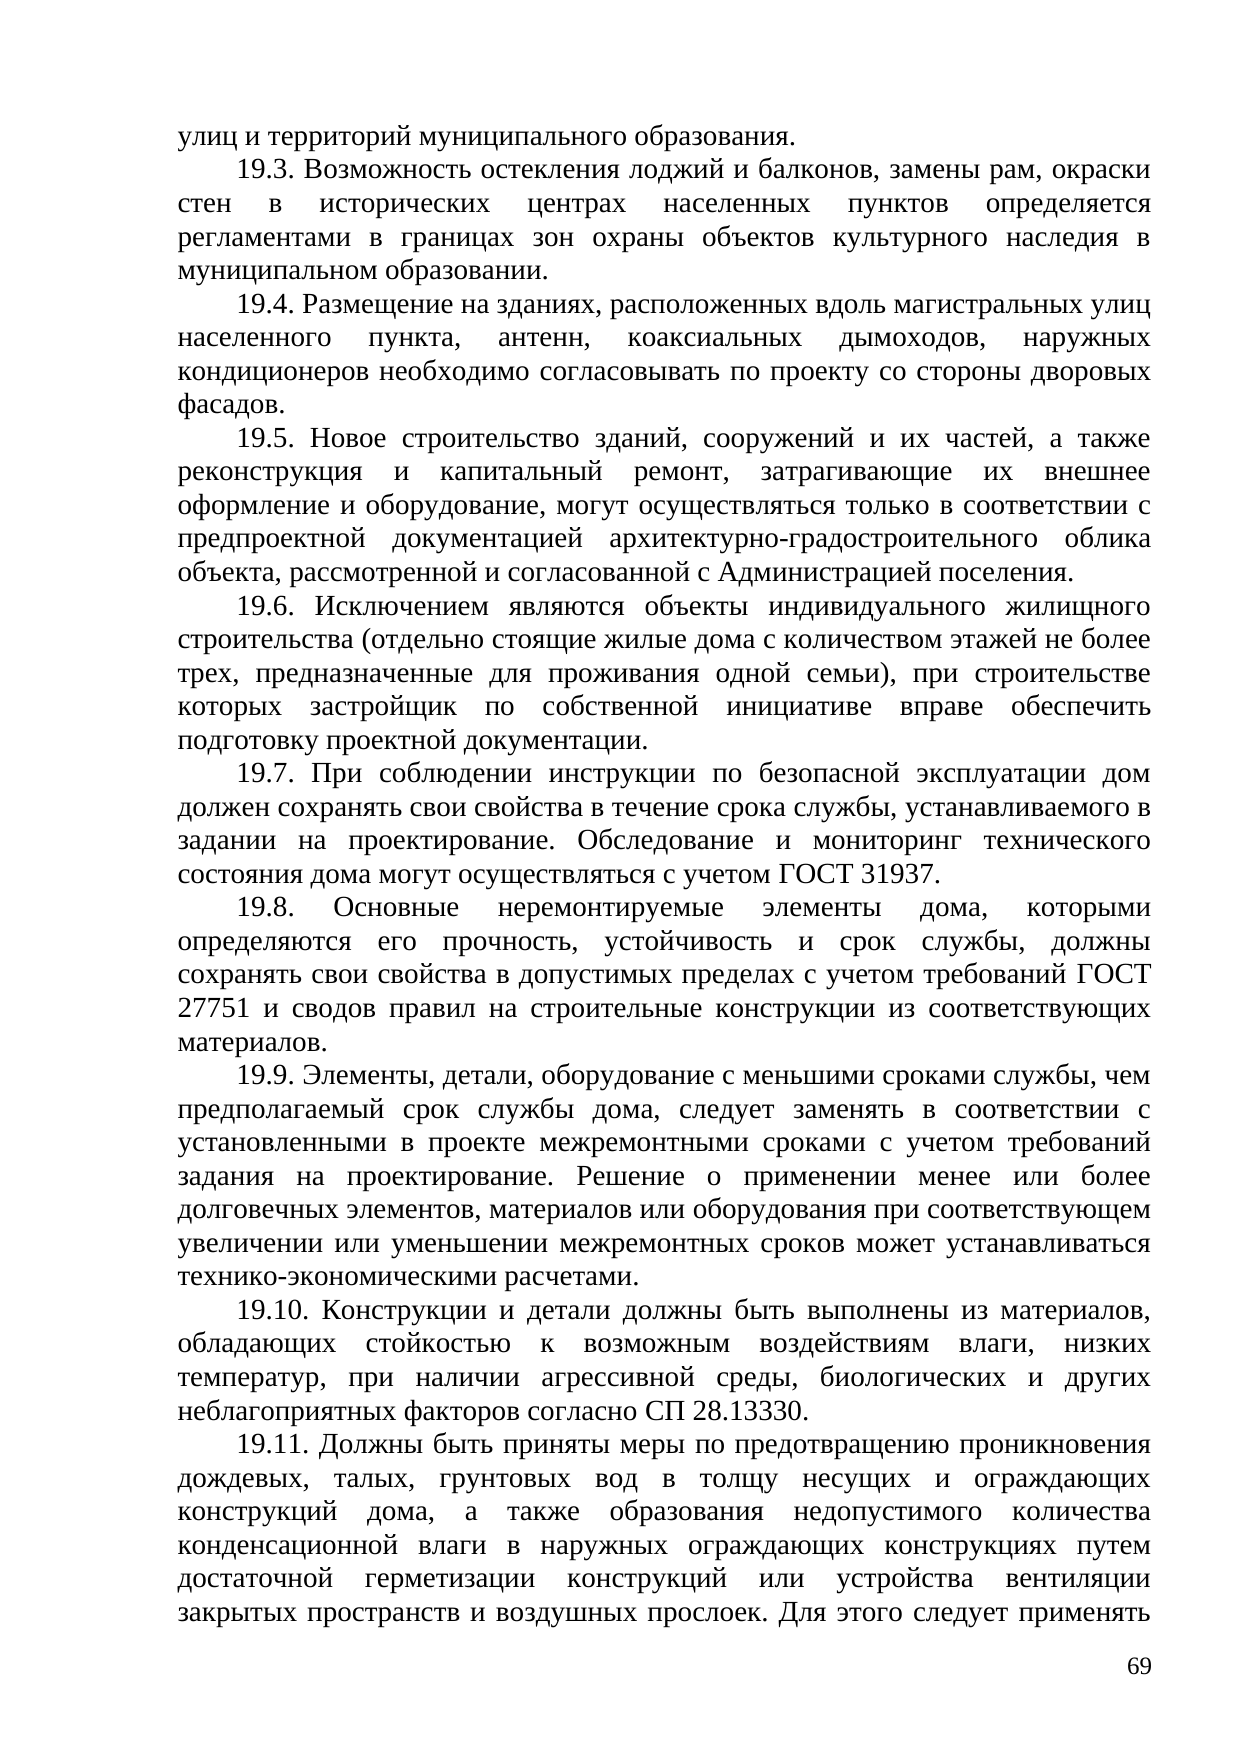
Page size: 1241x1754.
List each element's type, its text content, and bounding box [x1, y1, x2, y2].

text 19.8. Основные неремонтируемые элементы дома, которыми определяются его прочность, устойчивость и срок службы, должны сохранять свои свойства в допустимых пределах с учетом требований ГОСТ 27751 и сводов правил на строительные конструкции из соответствующих материалов. [177, 889, 1152, 1057]
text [177, 1426, 1152, 1627]
text 19.10. Конструкции и детали должны быть выполнены из материалов, обладающих стойкостью к возможным воздействиям влаги, низких температур, при наличии агрессивной среды, биологических и других неблагоприятных факторов согласно СП 28.13330. [177, 1292, 1152, 1426]
text 19.6. Исключением являются объекты индивидуального жилищного строительства (отдельно стоящие жилые дома с количеством этажей не более трех, предназначенные для проживания одной семьи), при строительстве которых застройщик по собственной инициативе вправе обеспечить подготовку проектной документации. [177, 588, 1152, 755]
text 19.7. При соблюдении инструкции по безопасной эксплуатации дом должен сохранять свои свойства в течение срока службы, устанавливаемого в задании на проектирование. Обследование и мониторинг технического состояния дома могут осуществляться с учетом ГОСТ 31937. [177, 755, 1152, 889]
text 19.9. Элементы, детали, оборудование с меньшими сроками службы, чем предполагаемый срок службы дома, следует заменять в соответствии с установленными в проекте межремонтными сроками с учетом требований задания на проектирование. Решение о применении менее или более долговечных элементов, материалов или оборудования при соответствующем увеличении или уменьшении межремонтных сроков может устанавливаться технико-экономическими расчетами. [177, 1057, 1152, 1292]
text 19.3. Возможность остекления лоджий и балконов, замены рам, окраски стен в исторических центрах населенных пунктов определяется регламентами в границах зон охраны объектов культурного наследия в муниципальном образовании. [177, 152, 1152, 286]
text 19.5. Новое строительство зданий, сооружений и их частей, а также реконструкция и капитальный ремонт, затрагивающие их внешнее оформление и оборудование, могут осуществляться только в соответствии с предпроектной документацией архитектурно-градостроительного облика объекта, рассмотренной и согласованной с Администрацией поселения. [177, 420, 1152, 588]
text 19.4. Размещение на зданиях, расположенных вдоль магистральных улиц населенного пункта, антенн, коаксиальных дымоходов, наружных кондиционеров необходимо согласовывать по проекту со стороны дворовых фасадов. [177, 286, 1152, 420]
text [177, 118, 1152, 152]
